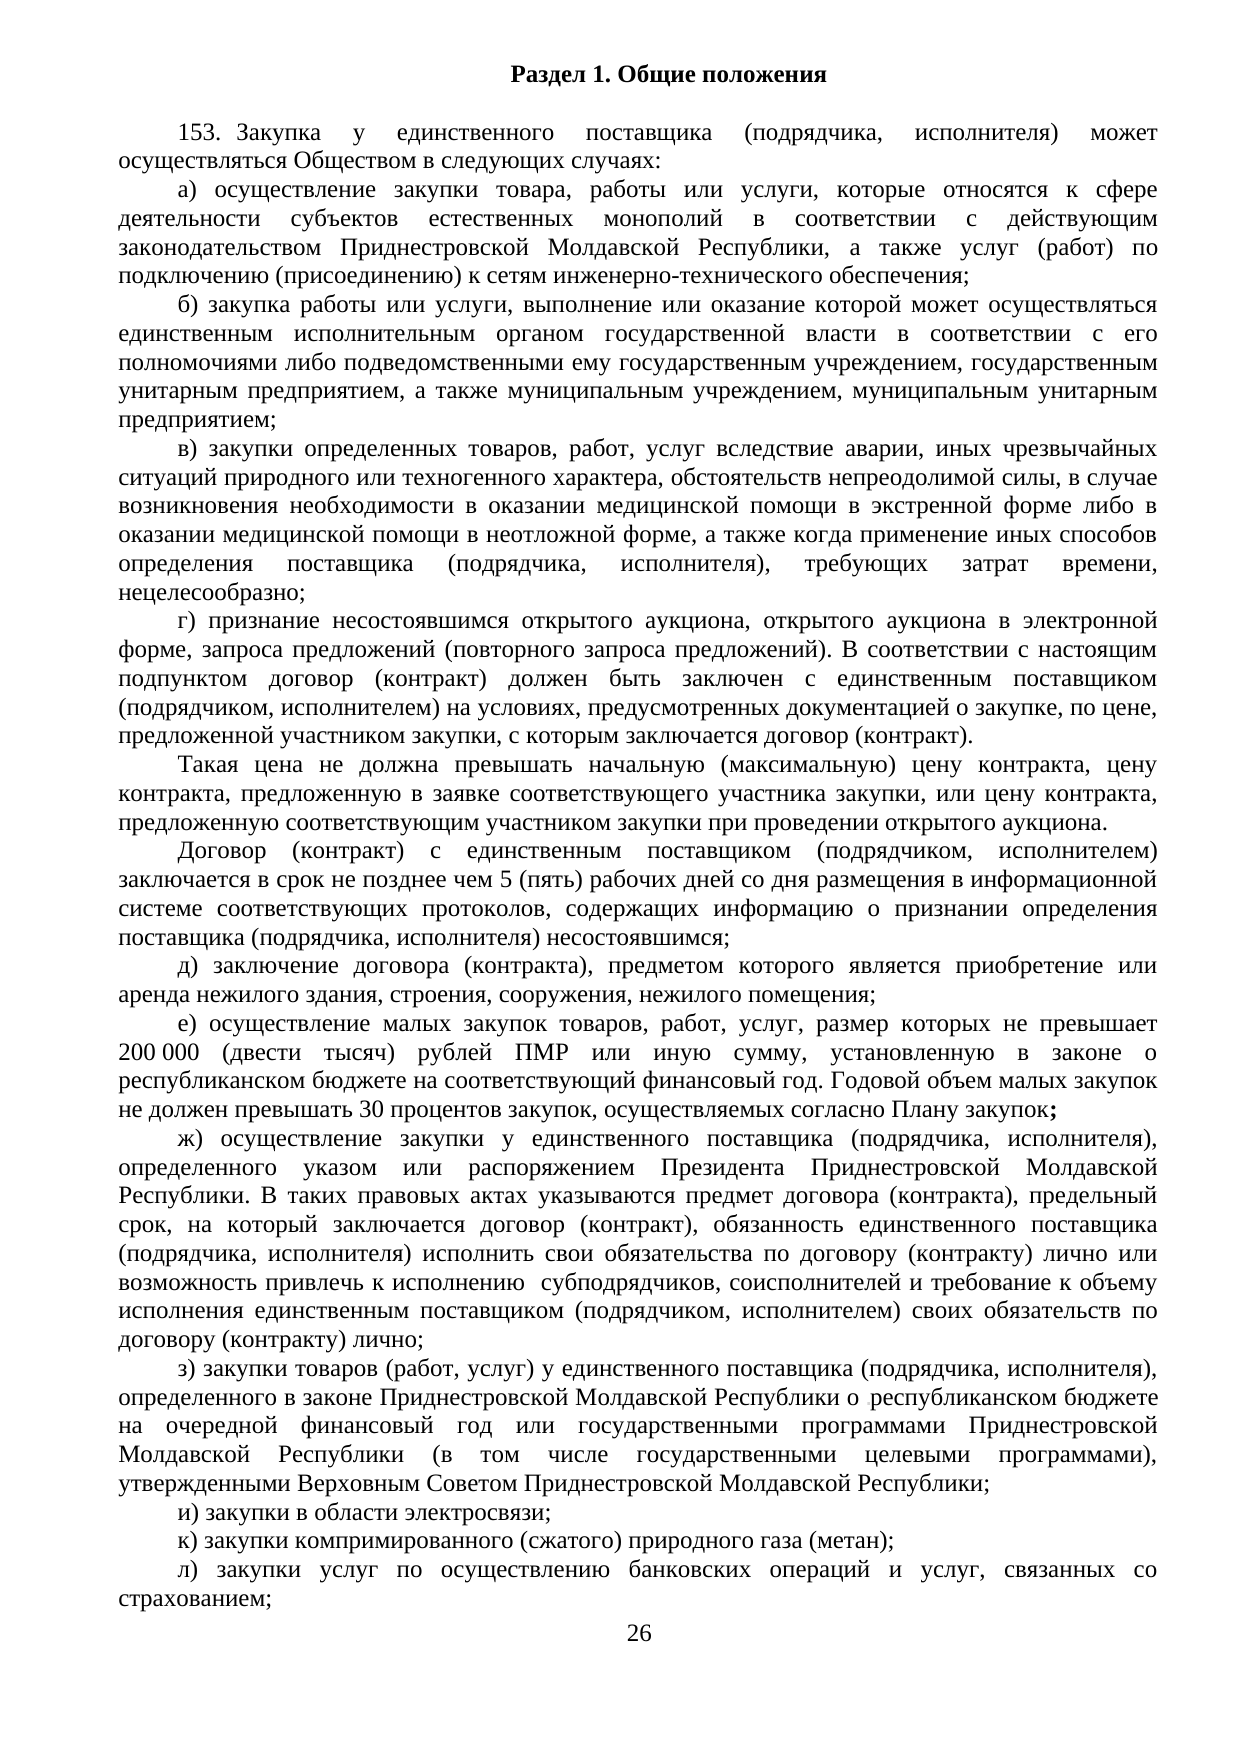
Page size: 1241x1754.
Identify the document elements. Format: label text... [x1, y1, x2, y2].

text г) признание несостоявшимся открытого аукциона, открытого аукциона в электронной форме, запроса предложений (повторного запроса предложений). В соответствии с настоящим подпунктом договор (контракт) должен быть заключен с единственным поставщиком (подрядчиком, исполнителем) на условиях, предусмотренных документацией о закупке, по цене, предложенной участником закупки, с которым заключается договор (контракт). [118, 605, 1158, 749]
text Раздел 1. Общие положения [118, 59, 1160, 88]
text з) закупки товаров (работ, услуг) у единственного поставщика (подрядчика, исполнителя), определенного в законе Приднестровской Молдавской Республики о республиканском бюджете на очередной финансовый год или государственными программами Приднестровской Молдавской Республики (в том числе государственными целевыми программами), утвержденными Верховным Советом Приднестровской Молдавской Республики; [118, 1353, 1158, 1497]
text Договор (контракт) с единственным поставщиком (подрядчиком, исполнителем) заключается в срок не позднее чем 5 (пять) рабочих дней со дня размещения в информационной системе соответствующих протоколов, содержащих информацию о признании определения поставщика (подрядчика, исполнителя) несостоявшимся; [118, 835, 1158, 950]
text л) закупки услуг по осуществлению банковских операций и услуг, связанных со страхованием; [118, 1554, 1158, 1612]
text Такая цена не должна превышать начальную (максимальную) цену контракта, цену контракта, предложенную в заявке соответствующего участника закупки, или цену контракта, предложенную соответствующим участником закупки при проведении открытого аукциона. [118, 749, 1158, 835]
text в) закупки определенных товаров, работ, услуг вследствие аварии, иных чрезвычайных ситуаций природного или техногенного характера, обстоятельств непреодолимой силы, в случае возникновения необходимости в оказании медицинской помощи в экстренной форме либо в оказании медицинской помощи в неотложной форме, а также когда применение иных способов определения поставщика (подрядчика, исполнителя), требующих затрат времени, нецелесообразно; [118, 433, 1158, 605]
text а) осуществление закупки товара, работы или услуги, которые относятся к сфере деятельности субъектов естественных монополий в соответствии с действующим законодательством Приднестровской Молдавской Республики, а также услуг (работ) по подключению (присоединению) к сетям инженерно-технического обеспечения; [118, 174, 1158, 289]
text и) закупки в области электросвязи; [118, 1497, 1158, 1525]
text д) заключение договора (контракта), предметом которого является приобретение или аренда нежилого здания, строения, сооружения, нежилого помещения; [118, 950, 1158, 1008]
text ж) осуществление закупки у единственного поставщика (подрядчика, исполнителя), определенного указом или распоряжением Президента Приднестровской Молдавской Республики. В таких правовых актах указываются предмет договора (контракта), предельный срок, на который заключается договор (контракт), обязанность единственного поставщика (подрядчика, исполнителя) исполнить свои обязательства по договору (контракту) лично или возможность привлечь к исполнению субподрядчиков, соисполнителей и требование к объему исполнения единственным поставщиком (подрядчиком, исполнителем) своих обязательств по договору (контракту) лично; [118, 1123, 1158, 1353]
text е) осуществление малых закупок товаров, работ, услуг, размер которых не превышает 200 000 (двести тысяч) рублей ПМР или иную сумму, установленную в законе о республиканском бюджете на соответствующий финансовый год. Годовой объем малых закупок не должен превышать 30 процентов закупок, осуществляемых согласно Плану закупок; [118, 1008, 1158, 1123]
list Закупка у единственного поставщика (подрядчика, исполнителя) может осуществляться Обществом в следующих случаях: [118, 117, 1158, 174]
text к) закупки компримированного (сжатого) природного газа (метан); [118, 1525, 1158, 1554]
text б) закупка работы или услуги, выполнение или оказание которой может осуществляться единственным исполнительным органом государственной власти в соответствии с его полномочиями либо подведомственными ему государственным учреждением, государственным унитарным предприятием, а также муниципальным учреждением, муниципальным унитарным предприятием; [118, 289, 1158, 433]
